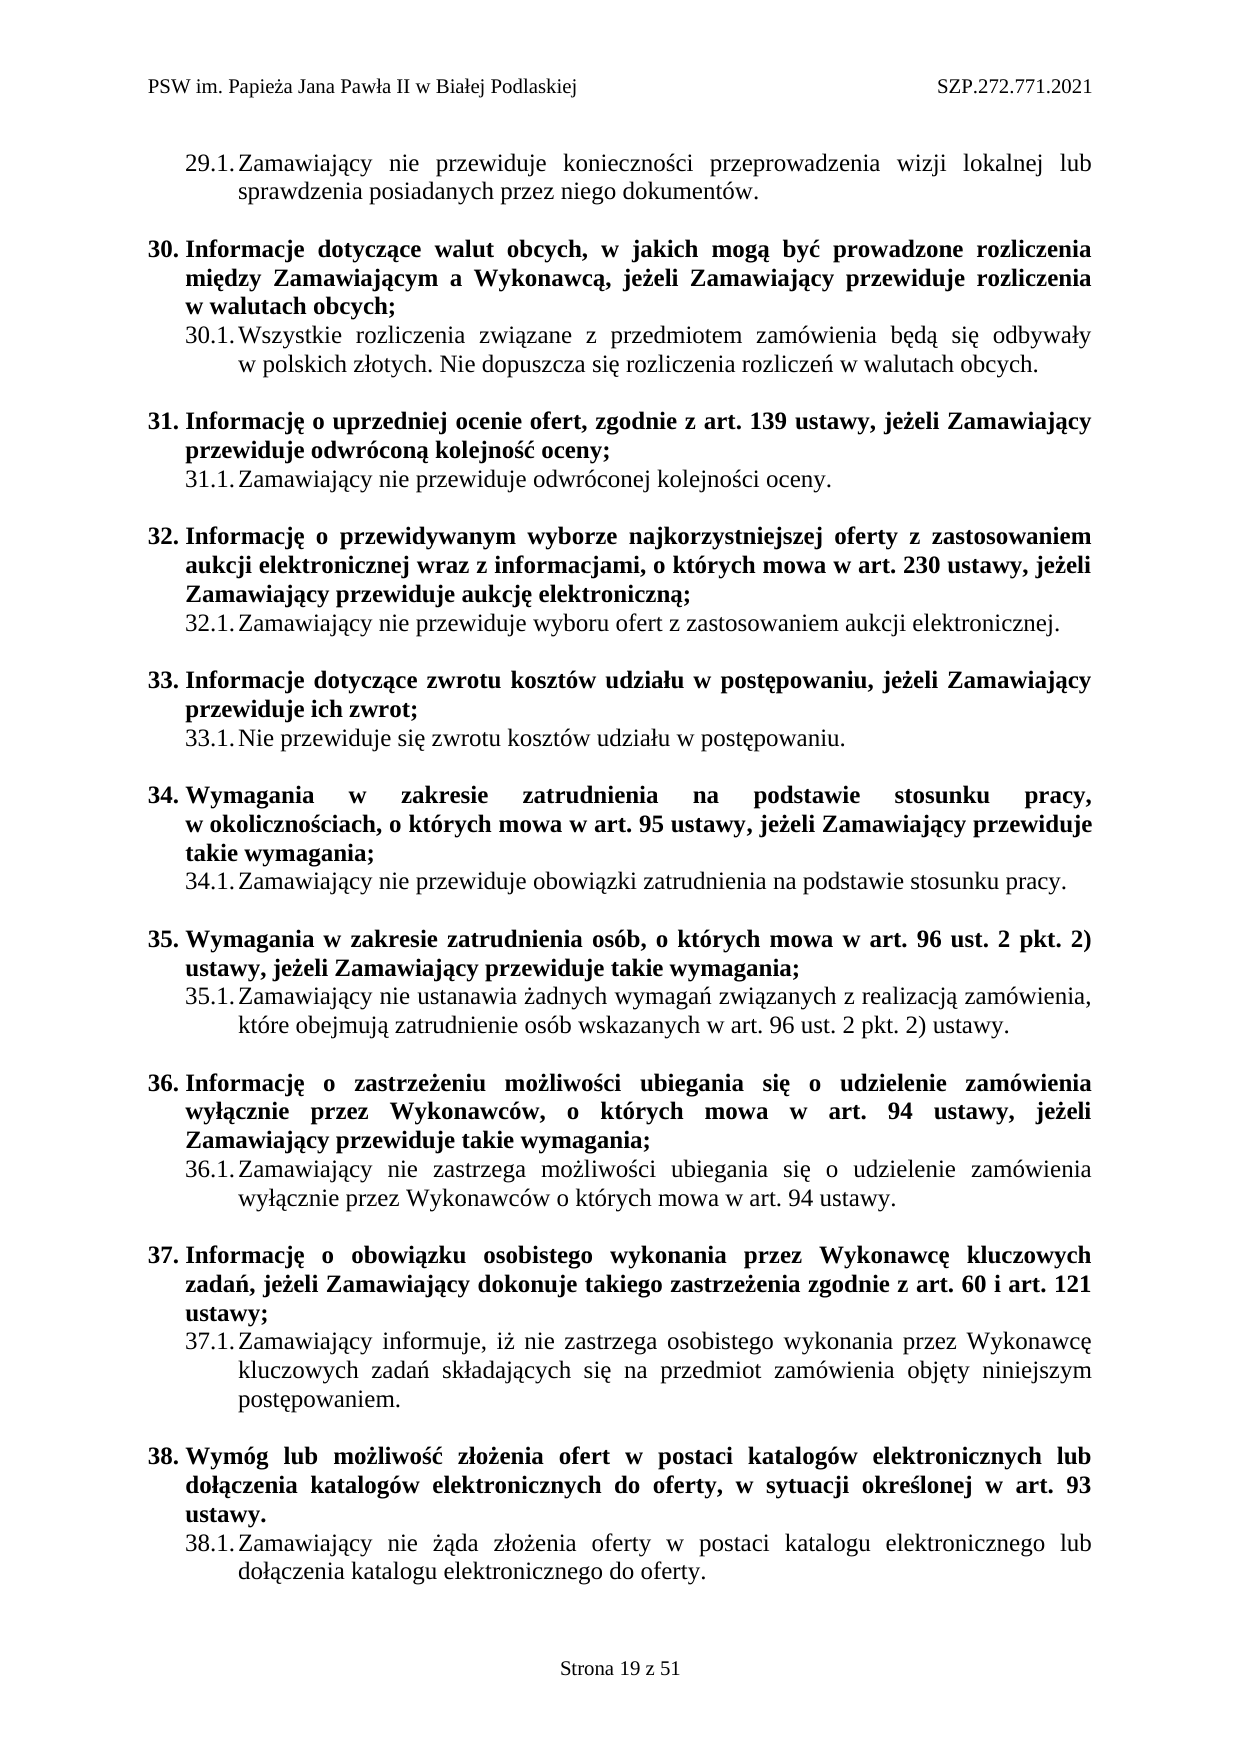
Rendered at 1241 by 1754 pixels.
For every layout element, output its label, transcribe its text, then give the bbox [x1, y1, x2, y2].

list Zamawiający nie żąda złożenia oferty w postaci katalogu elektronicznego lub dołączenia katalogu elektronicznego do oferty. [185, 1528, 1093, 1585]
list Zamawiający nie zastrzega możliwości ubiegania się o udzielenie zamówienia wyłącznie przez Wykonawców o których mowa w art. 94 ustawy. [185, 1154, 1093, 1211]
list Zamawiający nie przewiduje odwróconej kolejności oceny. [185, 464, 1093, 493]
list Wszystkie rozliczenia związane z przedmiotem zamówienia będą się odbywały w polskich złotych. Nie dopuszcza się rozliczenia rozliczeń w walutach obcych. [185, 320, 1093, 378]
list Informację o obowiązku osobistego wykonania przez Wykonawcę kluczowych zadań, jeżeli Zamawiający dokonuje takiego zastrzeżenia zgodnie z art. 60 i art. 121 ustawy; [148, 1240, 1093, 1326]
list Wymagania w zakresie zatrudnienia na podstawie stosunku pracy, w okolicznościach, o których mowa w art. 95 ustawy, jeżeli Zamawiający przewiduje takie wymagania; [148, 780, 1093, 866]
list Zamawiający nie przewiduje obowiązki zatrudnienia na podstawie stosunku pracy. [185, 866, 1093, 895]
list Zamawiający informuje, iż nie zastrzega osobistego wykonania przez Wykonawcę kluczowych zadań składających się na przedmiot zamówienia objęty niniejszym postępowaniem. [185, 1326, 1093, 1413]
list Wymóg lub możliwość złożenia ofert w postaci katalogów elektronicznych lub dołączenia katalogów elektronicznych do oferty, w sytuacji określonej w art. 93 ustawy. [148, 1441, 1093, 1528]
list Zamawiający nie przewiduje wyboru ofert z zastosowaniem aukcji elektronicznej. [185, 608, 1093, 636]
list Nie przewiduje się zwrotu kosztów udziału w postępowaniu. [185, 723, 1093, 751]
list Zamawiający nie przewiduje konieczności przeprowadzenia wizji lokalnej lub sprawdzenia posiadanych przez niego dokumentów. [185, 148, 1093, 205]
list Informację o zastrzeżeniu możliwości ubiegania się o udzielenie zamówienia wyłącznie przez Wykonawców, o których mowa w art. 94 ustawy, jeżeli Zamawiający przewiduje takie wymagania; [148, 1068, 1093, 1154]
list Wymagania w zakresie zatrudnienia osób, o których mowa w art. 96 ust. 2 pkt. 2) ustawy, jeżeli Zamawiający przewiduje takie wymagania; [148, 924, 1093, 981]
list Informację o uprzedniej ocenie ofert, zgodnie z art. 139 ustawy, jeżeli Zamawiający przewiduje odwróconą kolejność oceny; [148, 406, 1093, 464]
list Informacje dotyczące zwrotu kosztów udziału w postępowaniu, jeżeli Zamawiający przewiduje ich zwrot; [148, 665, 1093, 723]
list Zamawiający nie ustanawia żadnych wymagań związanych z realizacją zamówienia, które obejmują zatrudnienie osób wskazanych w art. 96 ust. 2 pkt. 2) ustawy. [185, 981, 1093, 1039]
list Informacje dotyczące walut obcych, w jakich mogą być prowadzone rozliczenia między Zamawiającym a Wykonawcą, jeżeli Zamawiający przewiduje rozliczenia w walutach obcych; [148, 234, 1093, 320]
list Informację o przewidywanym wyborze najkorzystniejszej oferty z zastosowaniem aukcji elektronicznej wraz z informacjami, o których mowa w art. 230 ustawy, jeżeli Zamawiający przewiduje aukcję elektroniczną; [148, 521, 1093, 608]
